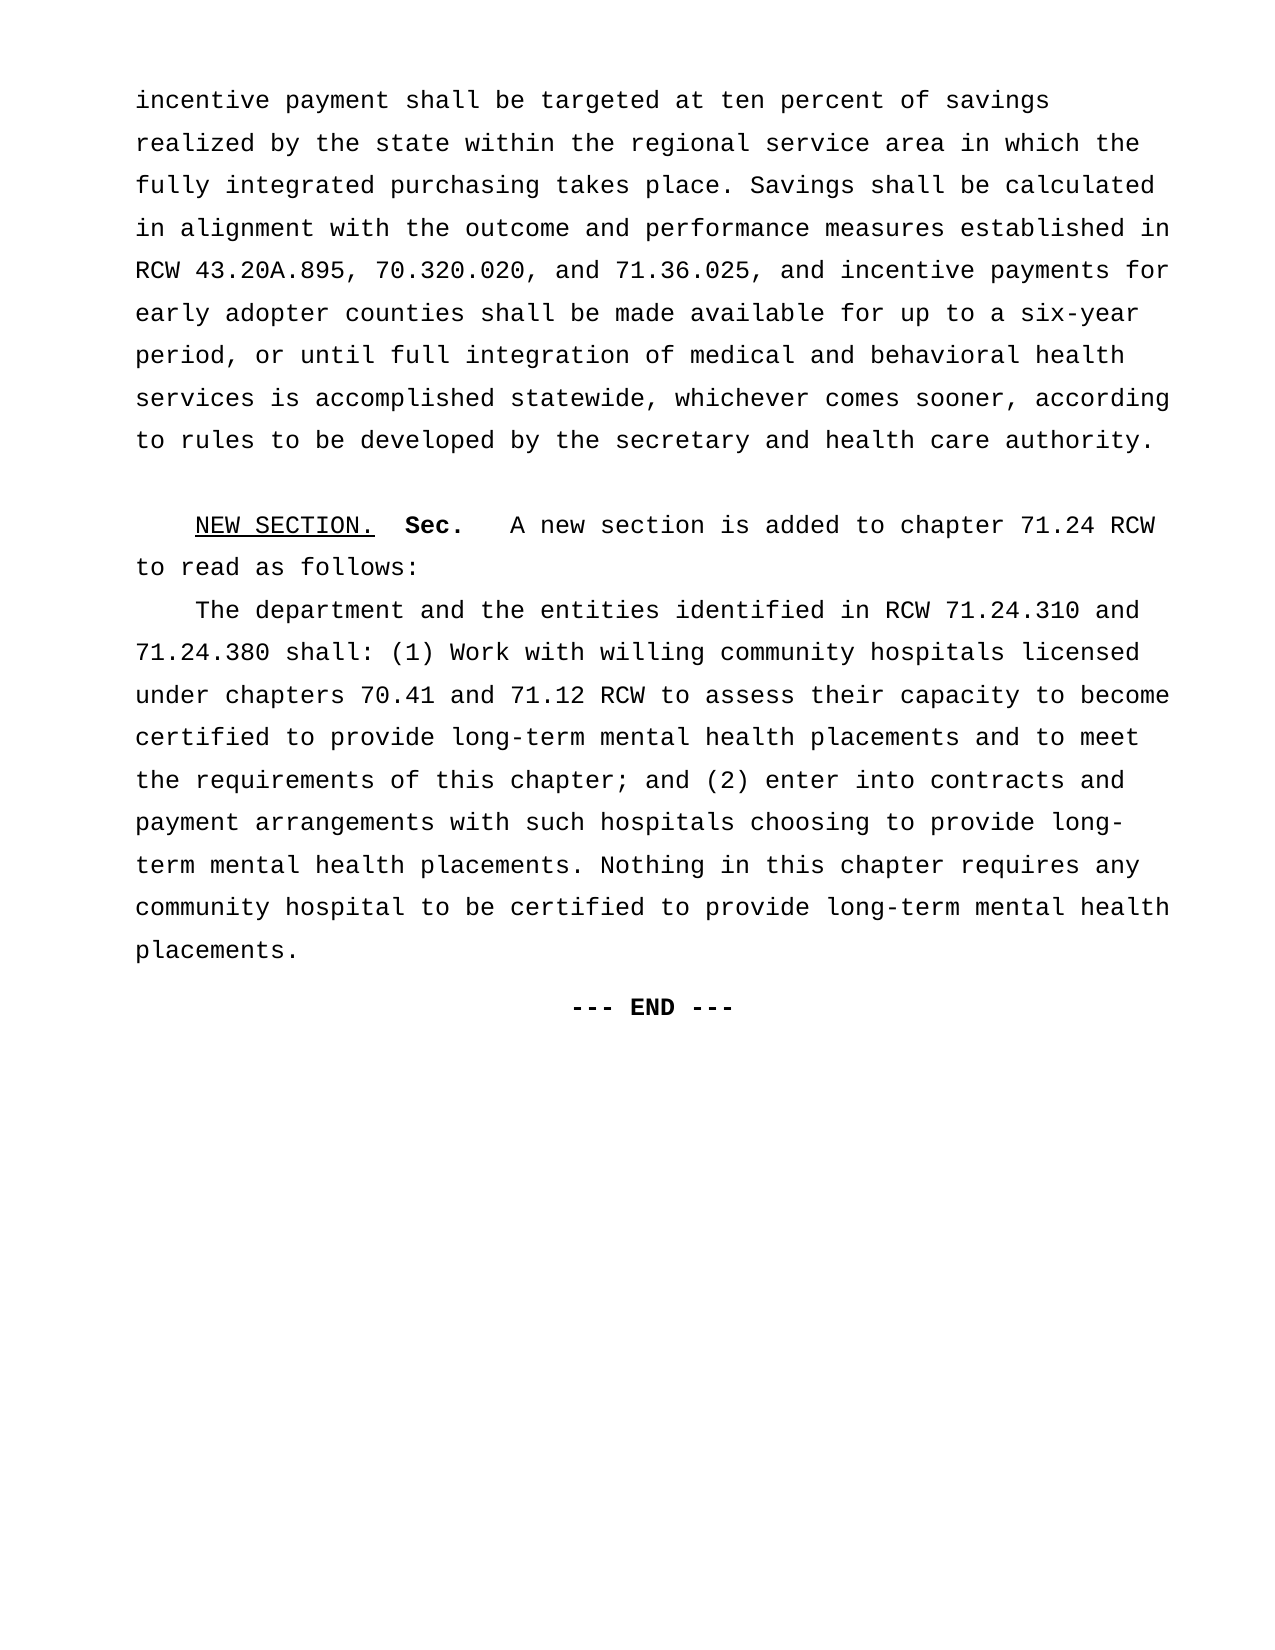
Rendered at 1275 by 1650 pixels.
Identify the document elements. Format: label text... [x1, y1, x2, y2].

text --- END --- [135, 995, 1170, 1023]
text The department and the entities identified in RCW 71.24.310 and 71.24.380 shall: (1) Work with willing community hospitals licensed under chapters 70.41 and 71.12 RCW to assess their capacity to become certified to provide long-term mental health placements and to meet the requirements of this chapter; and (2) enter into contracts and payment arrangements with such hospitals choosing to provide long-term mental health placements. Nothing in this chapter requires any community hospital to be certified to provide long-term mental health placements. [135, 584, 1170, 967]
text NEW SECTION. Sec. A new section is added to chapter 71.24 RCW to read as follows: [135, 499, 1170, 584]
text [135, 75, 1170, 457]
